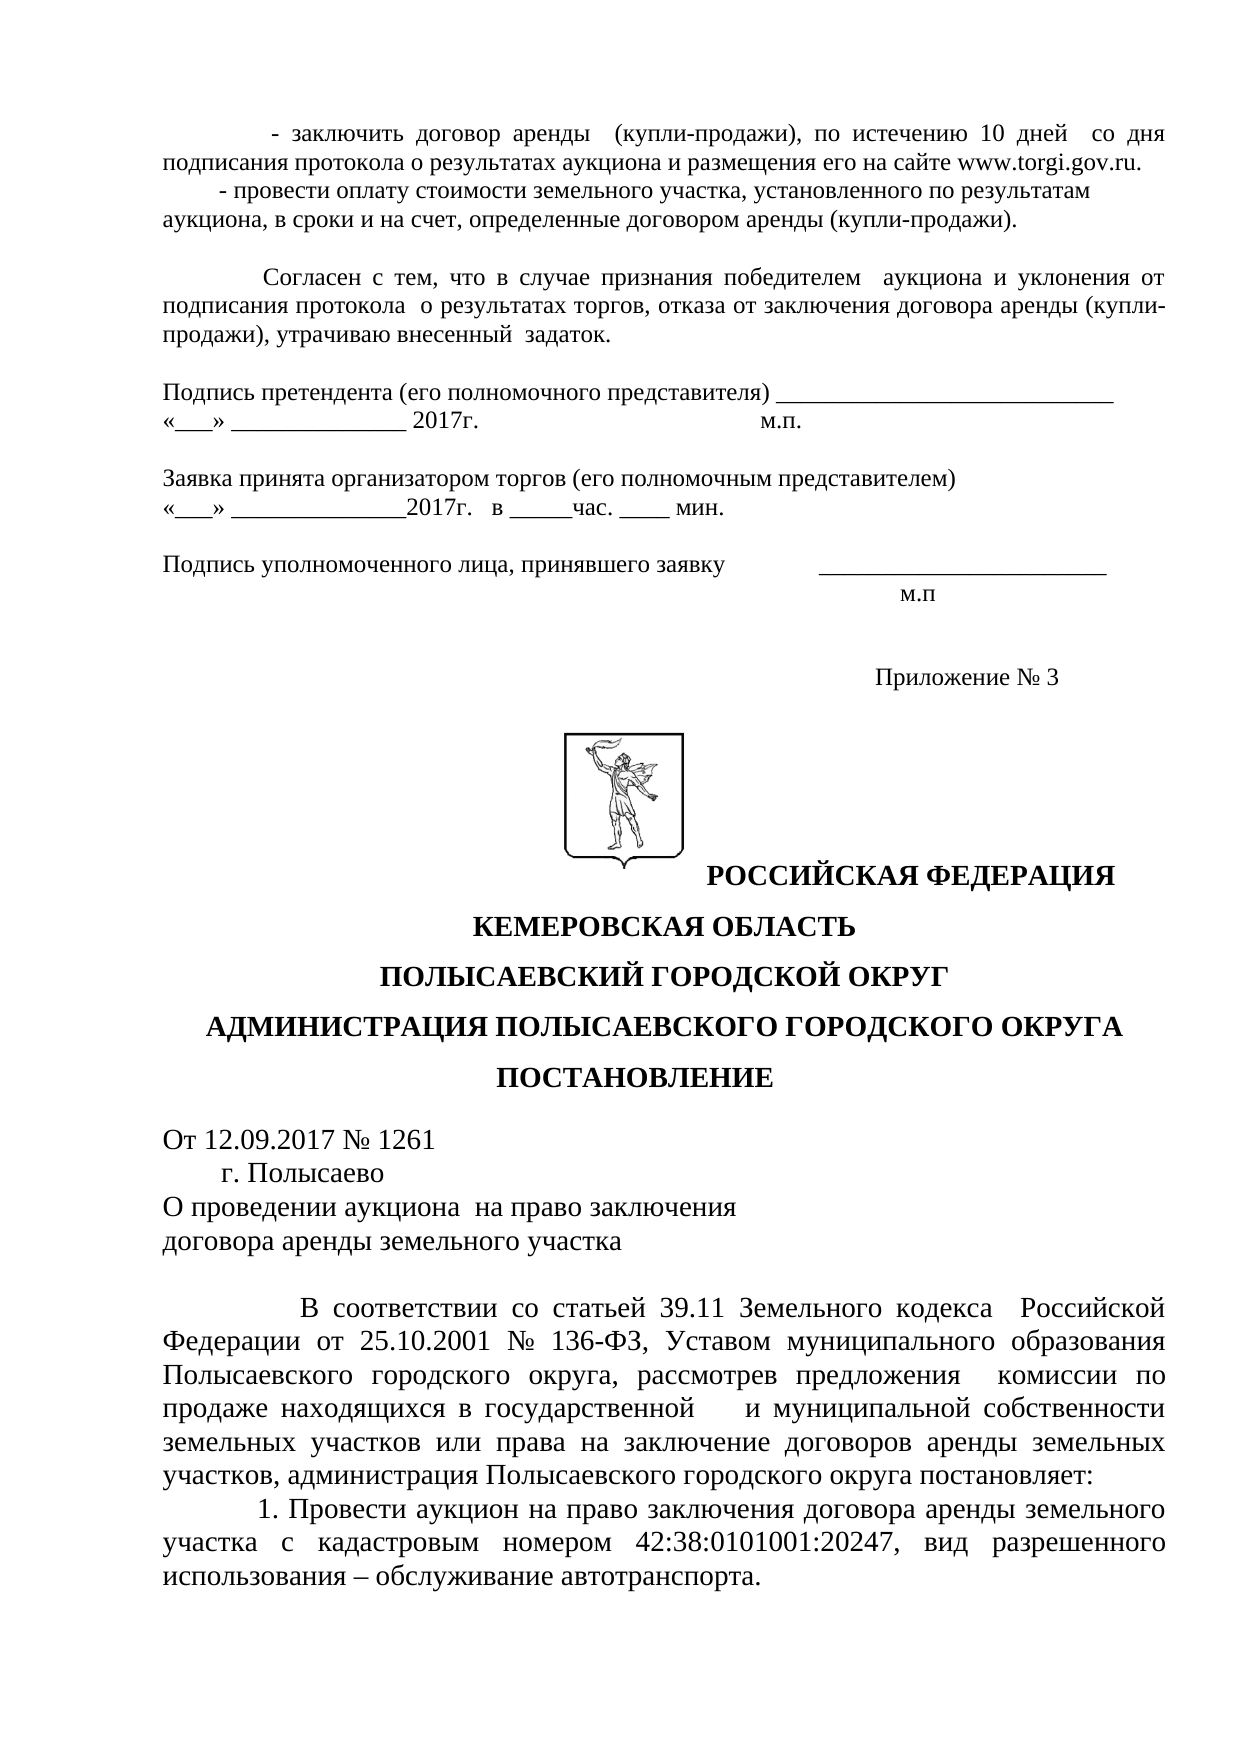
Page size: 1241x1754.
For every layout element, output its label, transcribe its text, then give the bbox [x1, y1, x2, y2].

text РОССИЙСКАЯ ФЕДЕРАЦИЯ [162, 858, 1155, 892]
text АДМИНИСТРАЦИЯ ПОЛЫСАЕВСКОГО ГОРОДСКОГО ОКРУГА [162, 1009, 1167, 1043]
text Приложение № 3 [162, 662, 1167, 691]
text г. Полысаево [162, 1156, 579, 1189]
text Подпись претендента (его полномочного представителя) ___________________________ [162, 377, 1167, 406]
text - провести оплату стоимости земельного участка, установленного по результатам аукциона, в сроки и на счет, определенные договором аренды (купли-продажи). [162, 176, 1167, 233]
text Заявка принята организатором торгов (его полномочным представителем) [162, 463, 1167, 492]
text О проведении аукциона на право заключения [162, 1189, 1167, 1223]
text договора аренды земельного участка [162, 1223, 1167, 1256]
text КЕМЕРОВСКАЯ ОБЛАСТЬ [162, 909, 1167, 942]
text ПОЛЫСАЕВСКИЙ ГОРОДСКОЙ ОКРУГ [162, 959, 1167, 993]
text «___» ______________2017г. в _____час. ____ мин. [162, 492, 1167, 521]
text «___» ______________ 2017г. м.п. [162, 406, 1167, 434]
text - заключить договор аренды (купли-продажи), по истечению 10 дней со дня подписания протокола о результатах аукциона и размещения его на сайте www.torgi.gov.ru. [162, 118, 1167, 176]
text В соответствии со статьей 39.11 Земельного кодекса Российской Федерации от 25.10.2001 № 136-ФЗ, Уставом муниципального образования Полысаевского городского округа, рассмотрев предложения комиссии по продаже находящихся в государственной и муниципальной собственности земельных участков или права на заключение договоров аренды земельных участков, администрация Полысаевского городского округа постановляет: [162, 1290, 1167, 1491]
text От 12.09.2017 № 1261 [162, 1122, 1155, 1156]
text м.п [162, 578, 1167, 607]
text Подпись уполномоченного лица, принявшего заявку _______________________ [162, 549, 1167, 578]
text Согласен с тем, что в случае признания победителем аукциона и уклонения от подписания протокола о результатах торгов, отказа от заключения договора аренды (купли-продажи), утрачиваю внесенный задаток. [162, 262, 1167, 348]
text 1. Провести аукцион на право заключения договора аренды земельного участка с кадастровым номером 42:38:0101001:20247, вид разрешенного использования – обслуживание автотранспорта. [162, 1491, 1167, 1592]
text ПОСТАНОВЛЕНИЕ [162, 1060, 1108, 1093]
